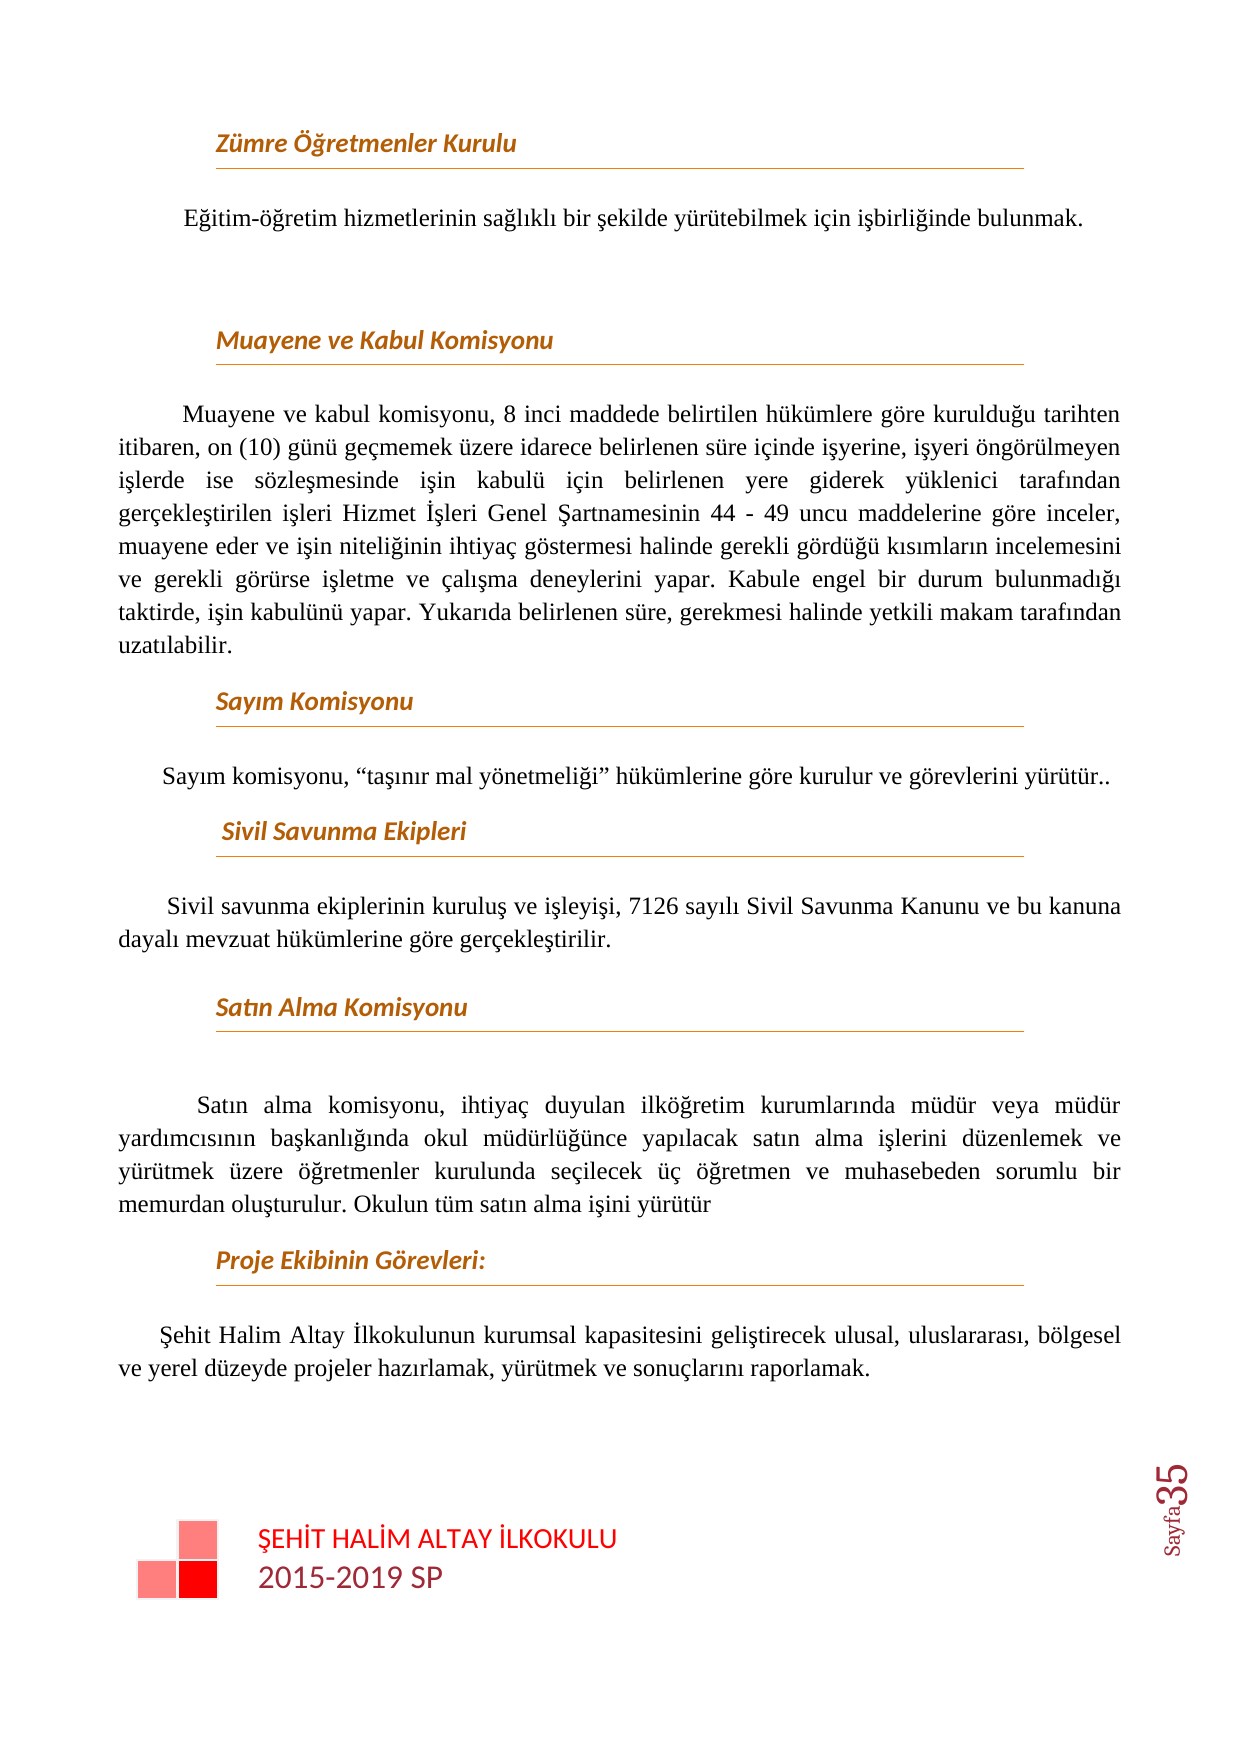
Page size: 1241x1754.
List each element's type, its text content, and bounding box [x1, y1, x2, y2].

text Sivil savunma ekiplerinin kuruluş ve işleyişi, 7126 sayılı Sivil Savunma Kanunu ve bu kanuna dayalı mevzuat hükümlerine göre gerçekleştirilir. [118, 891, 1122, 953]
text Proje Ekibinin Görevleri: [216, 1243, 1024, 1285]
text Zümre Öğretmenler Kurulu [216, 126, 1024, 168]
text Sivil Savunma Ekipleri [216, 814, 1024, 856]
text Sayım Komisyonu [216, 684, 1024, 726]
text Sayım komisyonu, “taşınır mal yönetmeliği” hükümlerine göre kurulur ve görevlerini yürütür.. [118, 761, 1122, 789]
text Muayene ve Kabul Komisyonu [216, 323, 1024, 364]
text Şehit Halim Altay İlkokulunun kurumsal kapasitesini geliştirecek ulusal, uluslararası, bölgesel ve yerel düzeyde projeler hazırlamak, yürütmek ve sonuçlarını raporlamak. [118, 1320, 1122, 1382]
text Muayene ve kabul komisyonu, 8 inci maddede belirtilen hükümlere göre kurulduğu tarihten itibaren, on (10) günü geçmemek üzere idarece belirlenen süre içinde işyerine, işyeri öngörülmeyen işlerde ise sözleşmesinde işin kabulü için belirlenen yere giderek yüklenici tarafından gerçekleştirilen işleri Hizmet İşleri Genel Şartnamesinin 44 - 49 uncu maddelerine göre inceler, muayene eder ve işin niteliğinin ihtiyaç göstermesi halinde gerekli gördüğü kısımların incelemesini ve gerekli görürse işletme ve çalışma deneylerini yapar. Kabule engel bir durum bulunmadığı taktirde, işin kabulünü yapar. Yukarıda belirlenen süre, gerekmesi halinde yetkili makam tarafından uzatılabilir. [118, 399, 1122, 659]
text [118, 203, 1122, 232]
text Satın Alma Komisyonu [216, 990, 1024, 1031]
text Satın alma komisyonu, ihtiyaç duyulan ilköğretim kurumlarında müdür veya müdür yardımcısının başkanlığında okul müdürlüğünce yapılacak satın alma işlerini düzenlemek ve yürütmek üzere öğretmenler kurulunda seçilecek üç öğretmen ve muhasebeden sorumlu bir memurdan oluşturulur. Okulun tüm satın alma işini yürütür [118, 1090, 1122, 1218]
